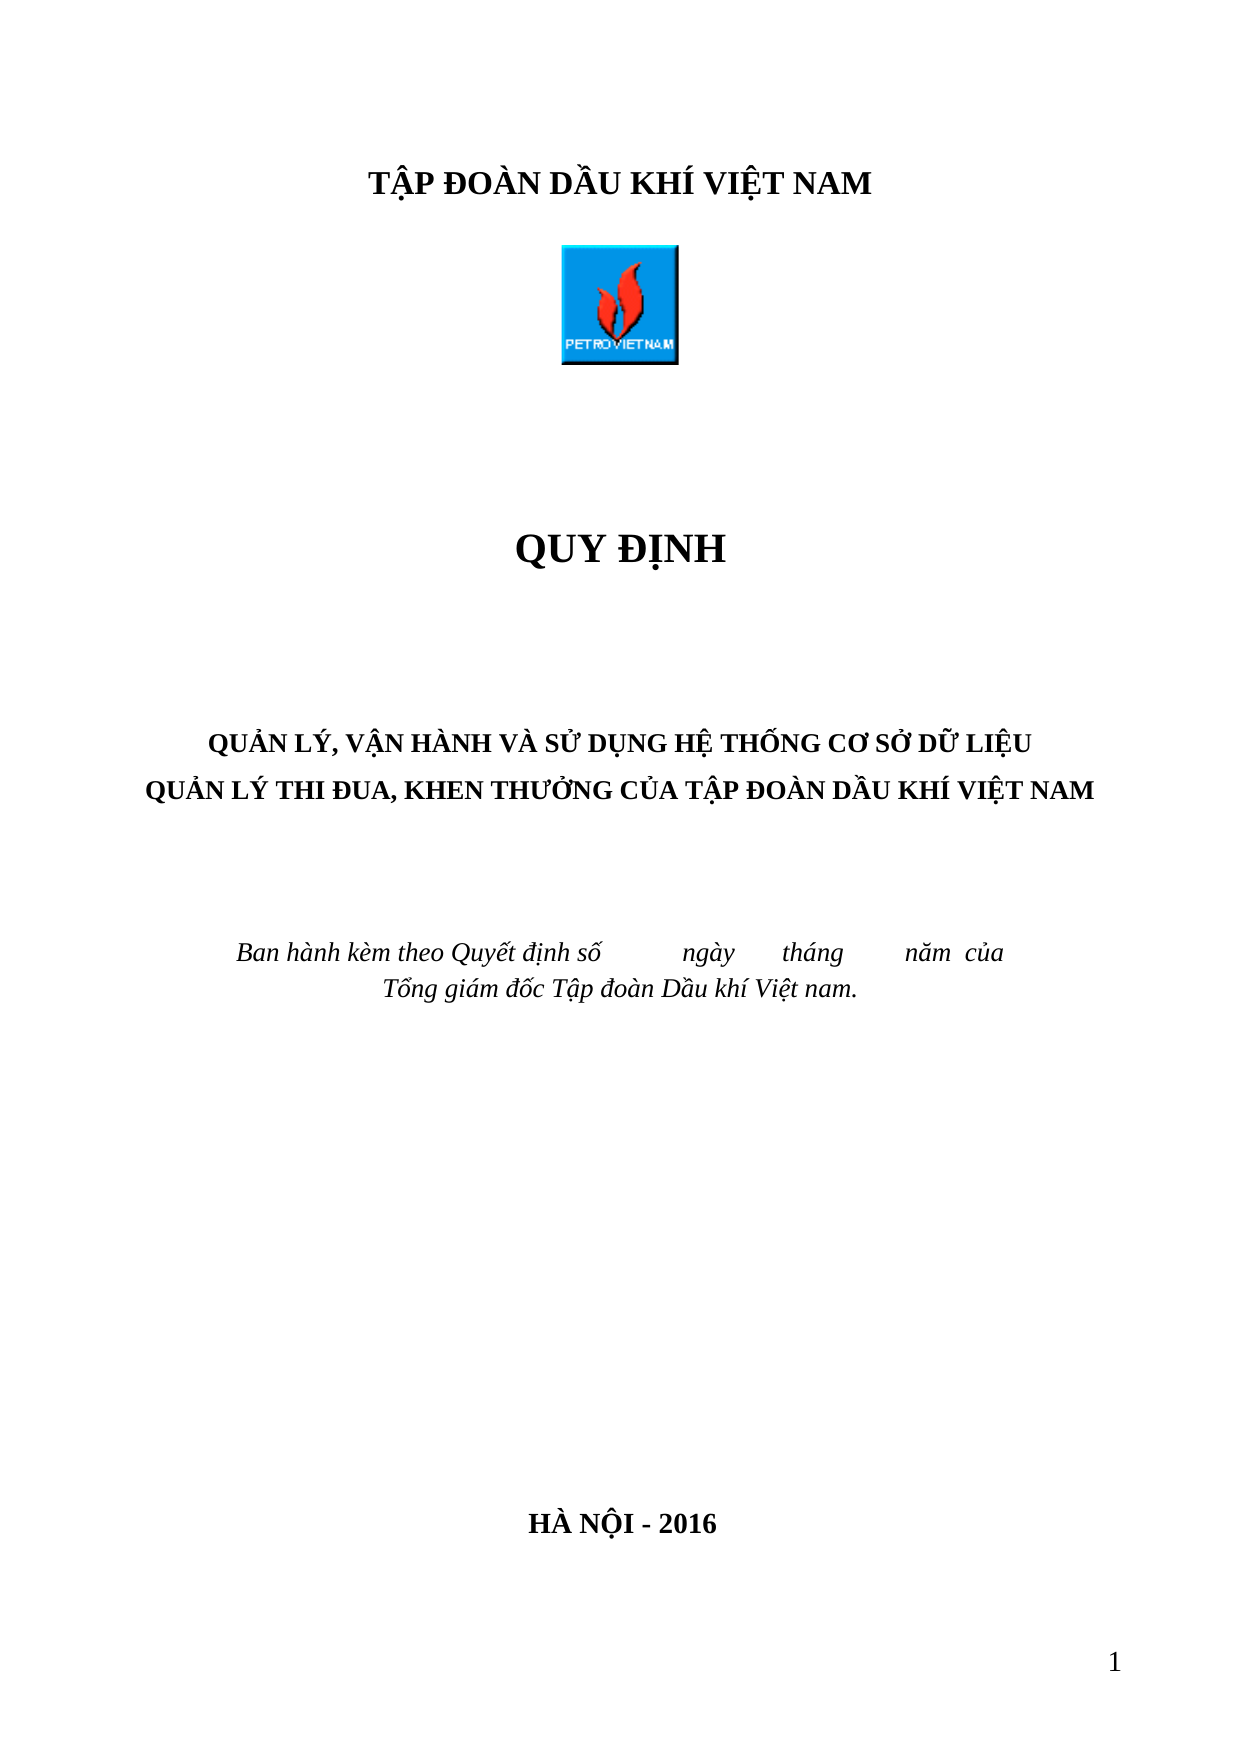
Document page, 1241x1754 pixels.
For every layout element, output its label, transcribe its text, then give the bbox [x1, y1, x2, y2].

text HÀ NỘI - 2016 [118, 1506, 1127, 1539]
text Ban hành kèm theo Quyết định số ngày tháng năm của [118, 936, 1122, 967]
text QUY ĐỊNH [118, 523, 1122, 571]
picture [561, 248, 679, 365]
text TẬP ĐOÀN DẦU KHÍ VIỆT NAM [118, 163, 1122, 201]
text Tổng giám đốc Tập đoàn Dầu khí Việt nam. [118, 972, 1122, 1003]
text QUẢN LÝ THI ĐUA, KHEN THƯỞNG CỦA TẬP ĐOÀN DẦU KHÍ VIỆT NAM [118, 774, 1122, 805]
text QUẢN LÝ, VẬN HÀNH VÀ SỬ DỤNG HỆ THỐNG CƠ SỞ DỮ LIỆU [118, 727, 1122, 758]
